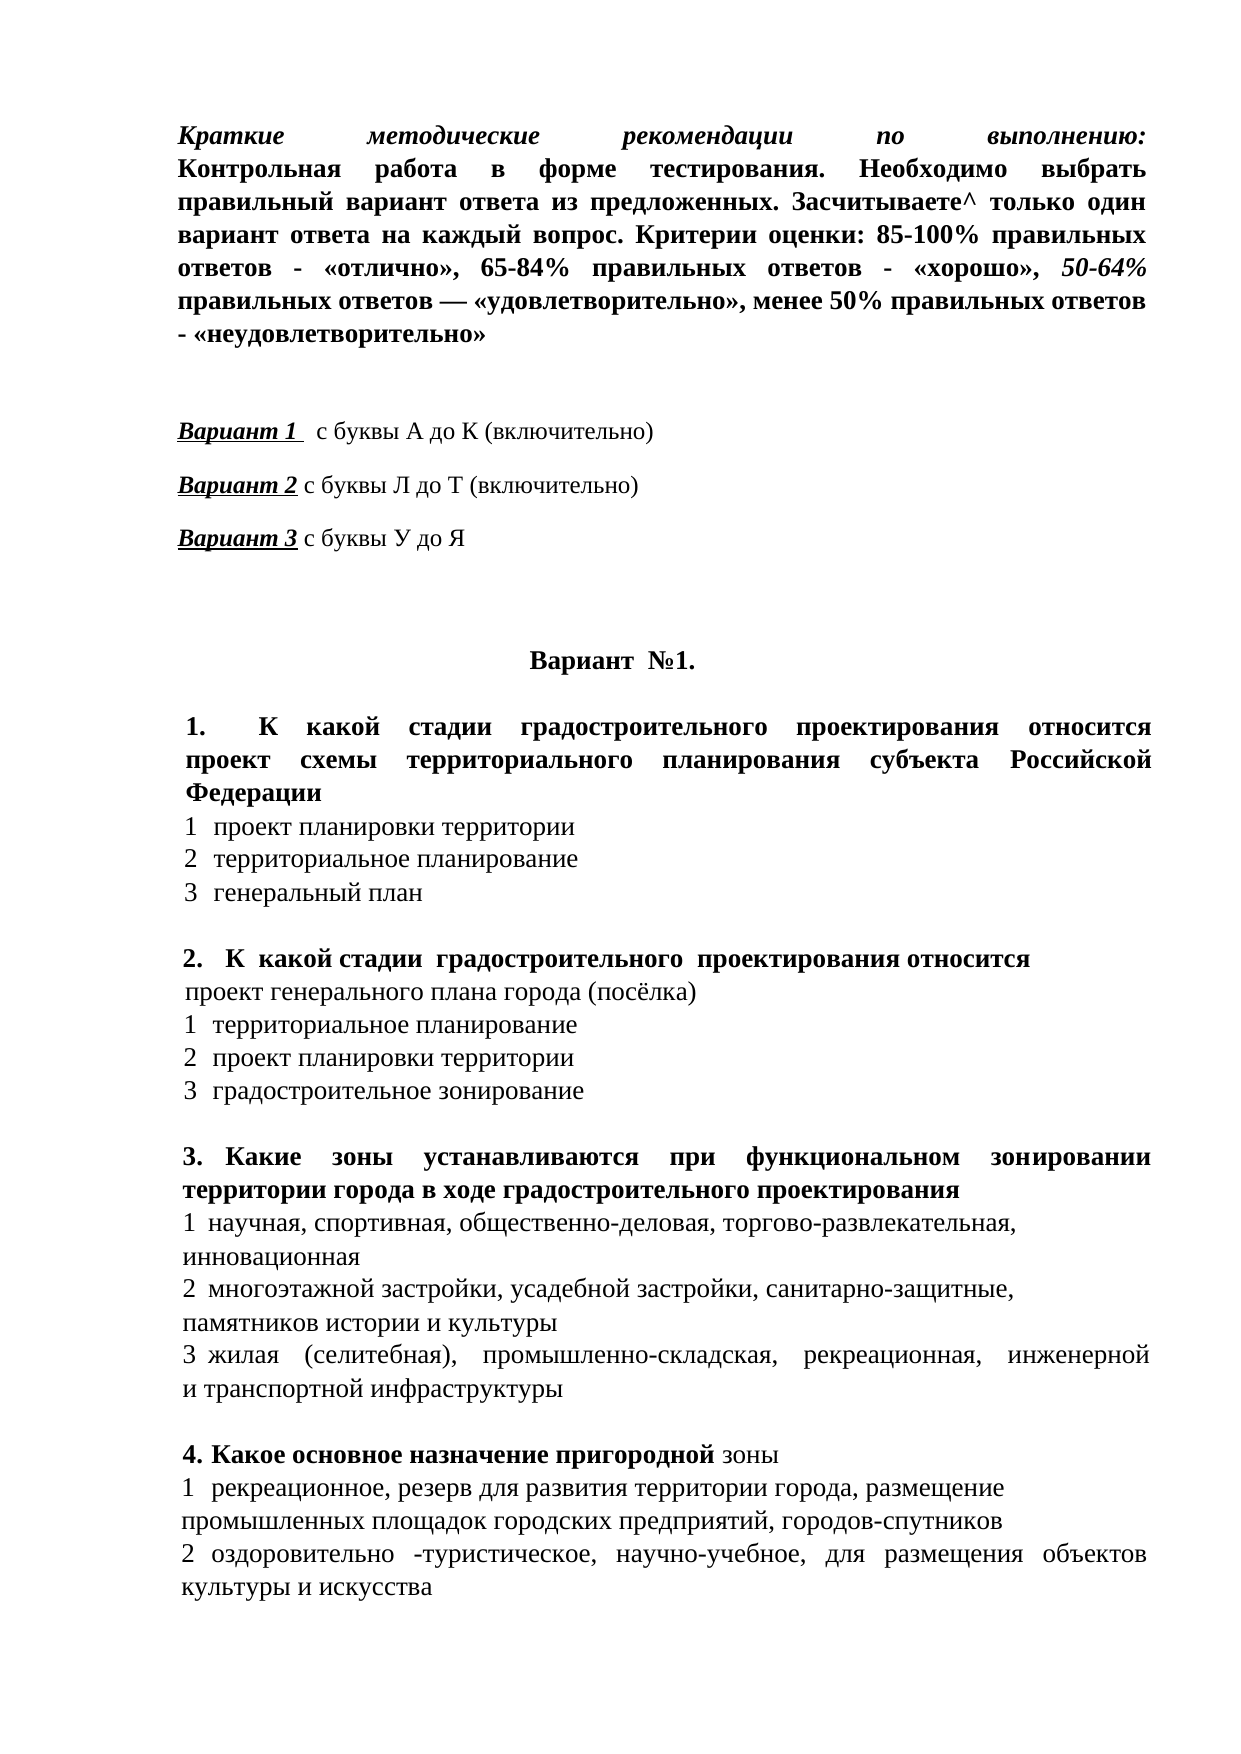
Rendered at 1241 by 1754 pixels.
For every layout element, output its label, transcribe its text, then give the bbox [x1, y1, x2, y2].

text Краткие методические рекомендации по выполнению: Контрольная работа в форме тестирования. Необходимо выбрать правильный вариант ответа из предложенных. Засчитываете^ только один вариант ответа на каждый вопрос. Критерии оценки: 85-100% правильных ответов - «отлично», 65-84% правильных ответов - «хорошо», 50-64% правильных ответов — «удовлетворительно», менее 50% правильных ответов - «неудовлетворительно» [177, 118, 1147, 349]
text 4. Какое основное назначение пригородной зоны [182, 1437, 1152, 1470]
text 1. К какой стадии градостроительного проектирования относится проект схемы территориального планирования субъекта Российской Федерации [185, 709, 1152, 808]
list градостроительное зонирование [183, 1073, 1152, 1106]
list оздоровительно -туристическое, научно-учебное, для размещения объектов культуры и искусства [181, 1536, 1148, 1602]
list научная, спортивная, общественно-деловая, торгово-развлекательная, инновационная [182, 1206, 1152, 1272]
text проект генерального плана города (посёлка) [185, 974, 1152, 1007]
text Вариант №1. [177, 643, 1147, 676]
list проект планировки территории [184, 808, 1152, 842]
text Вариант 2 с буквы Л до Т (включительно) [177, 470, 1152, 498]
list генеральный план [184, 874, 1152, 908]
text Вариант 3 с буквы У до Я [177, 523, 1152, 552]
list территориальное планирование [183, 1007, 1152, 1040]
text 3. Какие зоны устанавливаются при функциональном зонировании территории города в ходе градостроительного проектирования [182, 1139, 1151, 1206]
list жилая (селитебная), промышленно-складская, рекреационная, инженерной и транспортной инфраструктуры [182, 1338, 1151, 1404]
text 2. К какой стадии градостроительного проектирования относится [182, 941, 1152, 974]
text Вариант 1 с буквы А до К (включительно) [177, 416, 1152, 444]
list территориальное планирование [184, 842, 1152, 874]
list проект планировки территории [183, 1040, 1152, 1073]
list рекреационное, резерв для развития территории города, размещение промышленных площадок городских предприятий, городов-спутников [181, 1470, 1152, 1536]
list многоэтажной застройки, усадебной застройки, санитарно-защитные, памятников истории и культуры [182, 1272, 1152, 1338]
